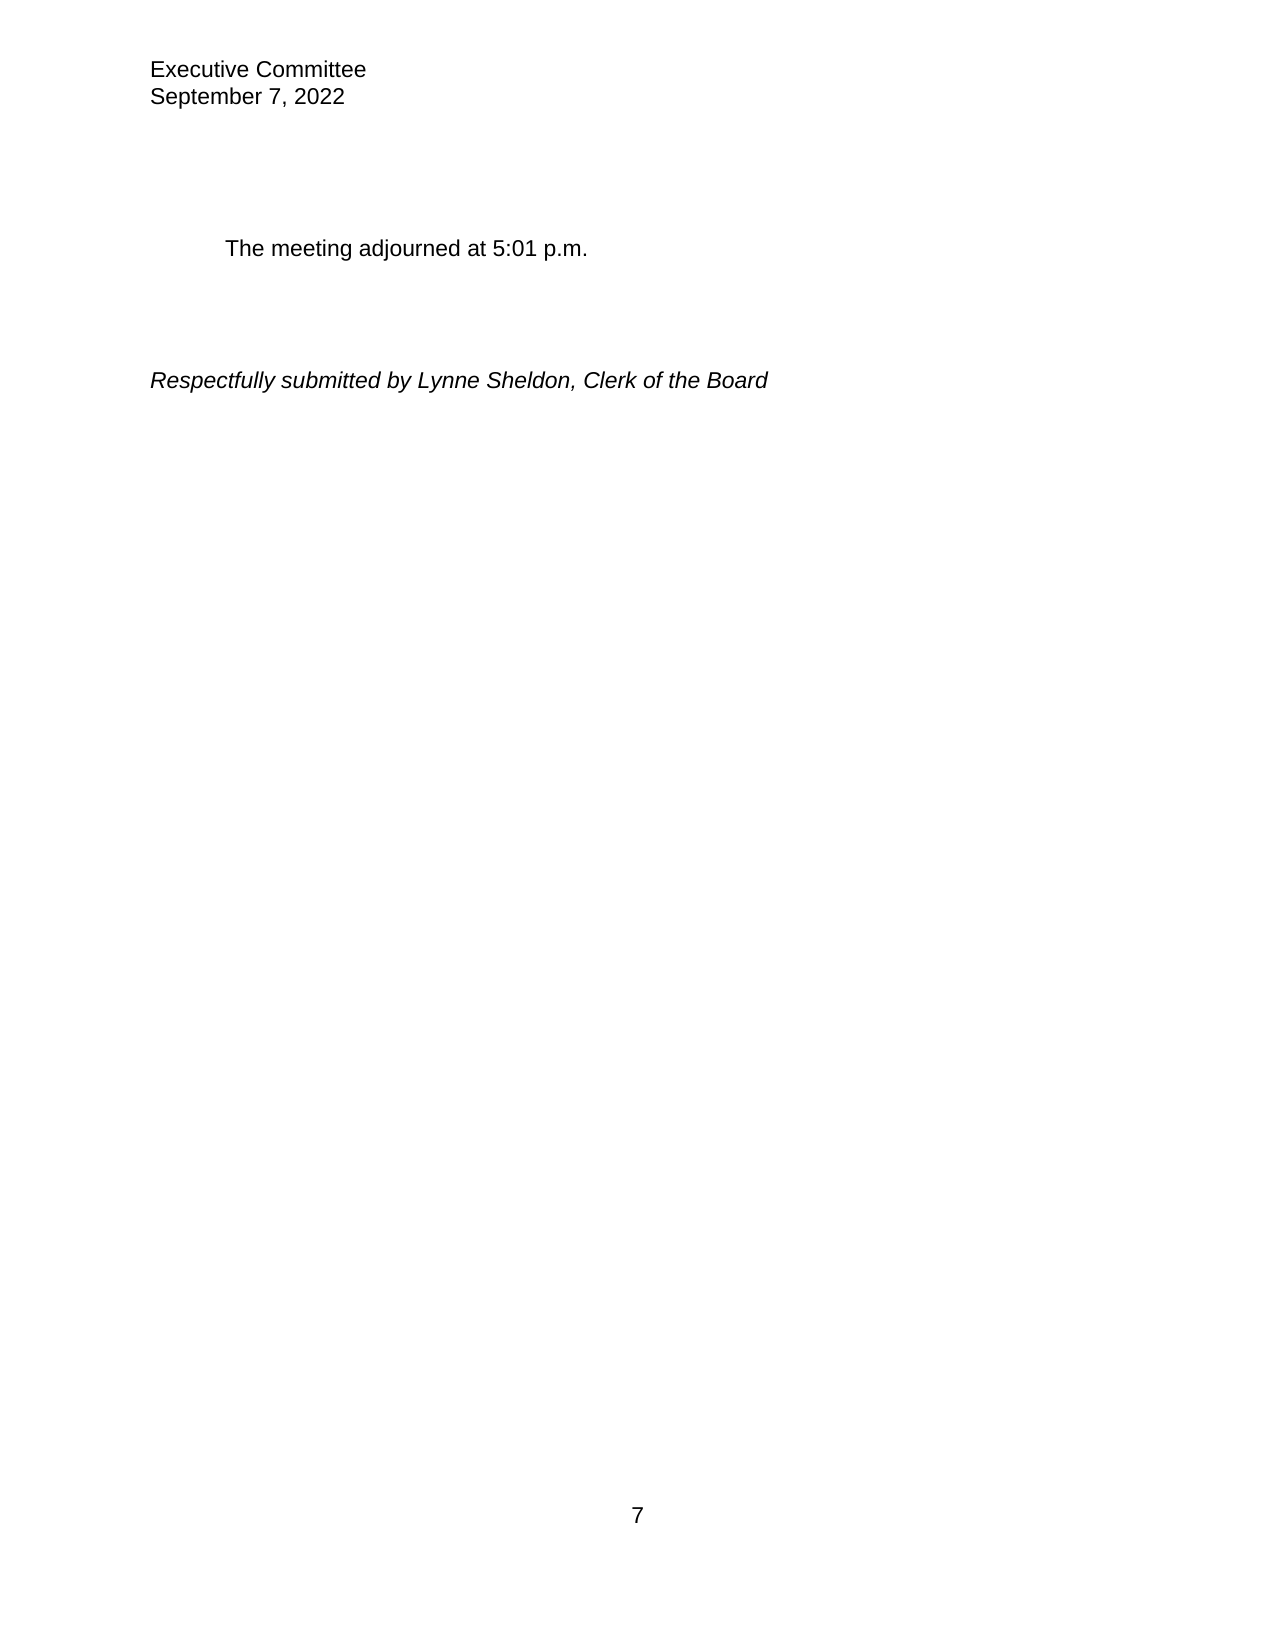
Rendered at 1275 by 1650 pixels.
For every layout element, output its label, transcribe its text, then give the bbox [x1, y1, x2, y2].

text The meeting adjourned at 5:01 p.m. [150, 235, 1125, 261]
text Respectfully submitted by Lynne Sheldon, Clerk of the Board [150, 367, 1125, 393]
